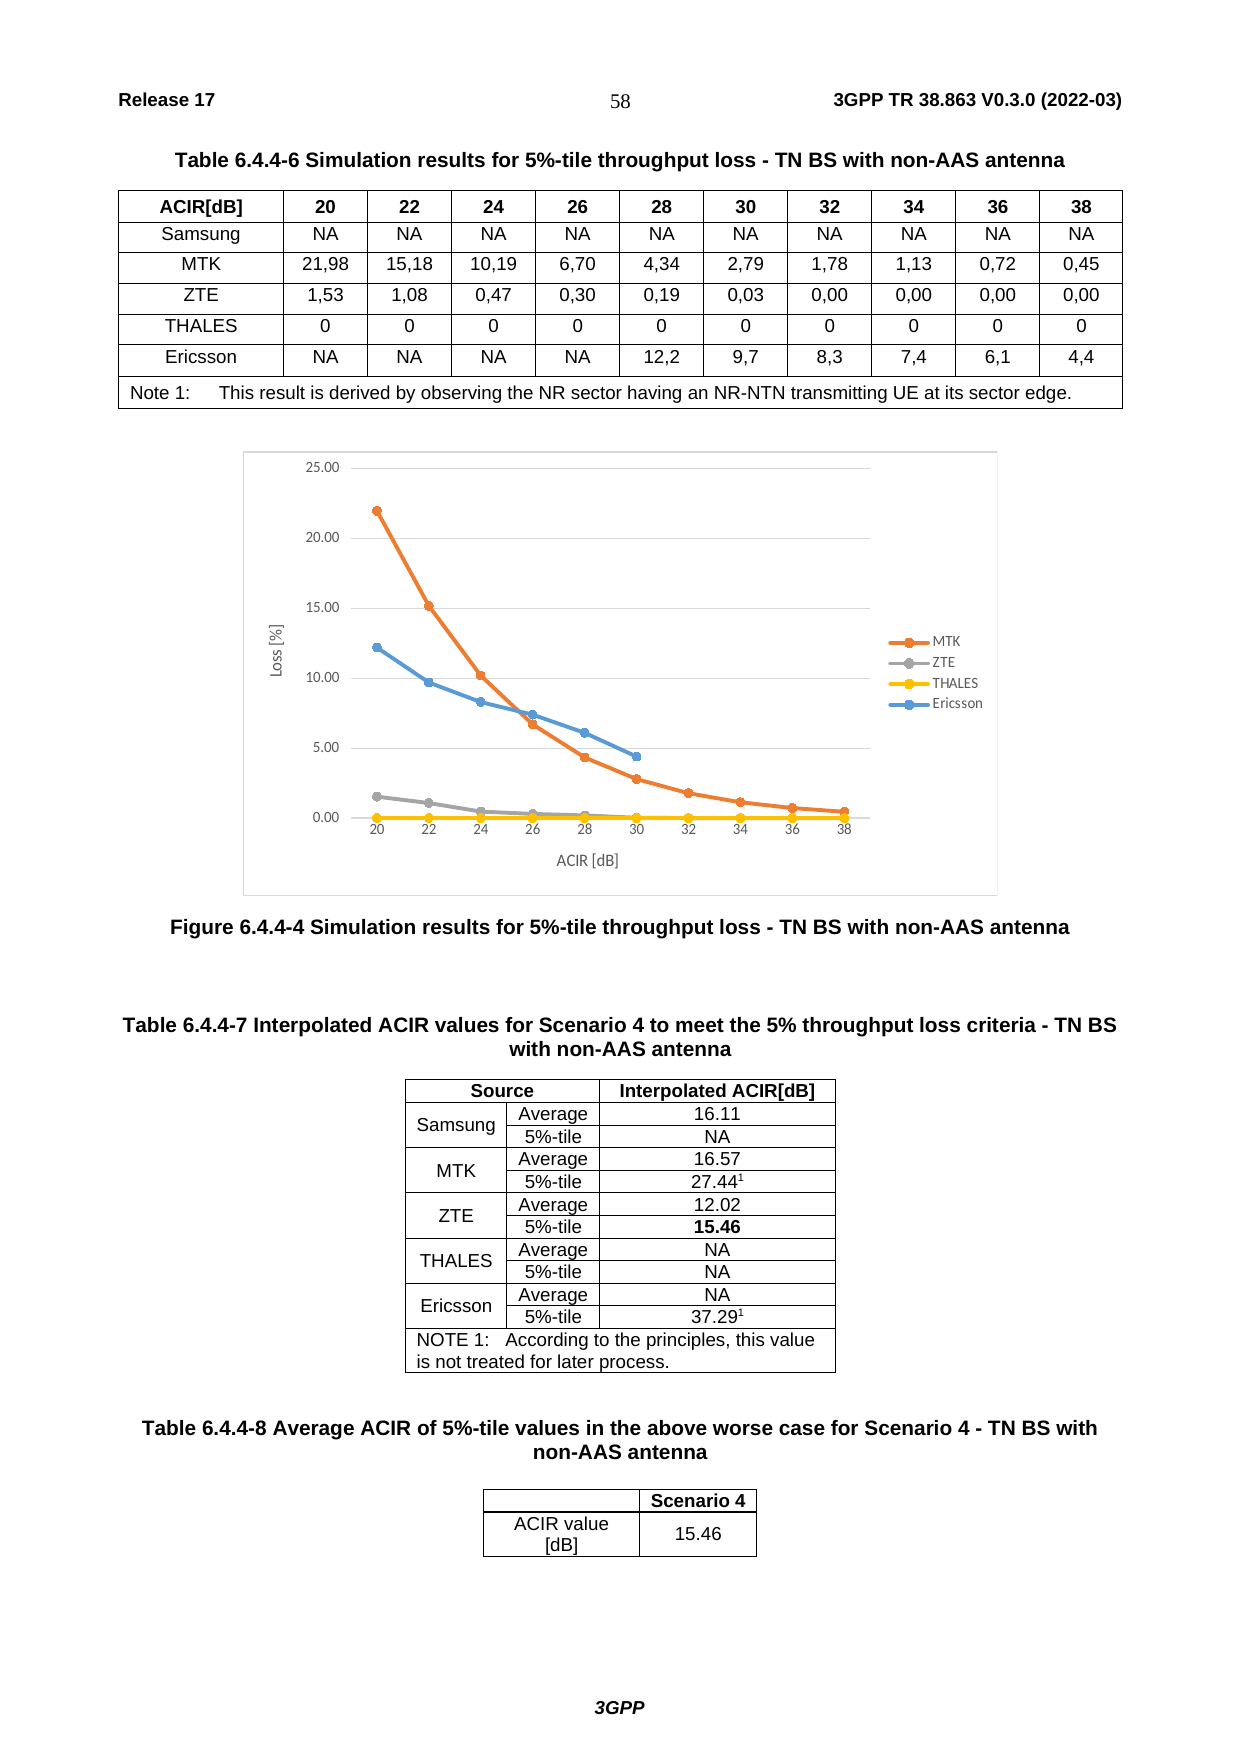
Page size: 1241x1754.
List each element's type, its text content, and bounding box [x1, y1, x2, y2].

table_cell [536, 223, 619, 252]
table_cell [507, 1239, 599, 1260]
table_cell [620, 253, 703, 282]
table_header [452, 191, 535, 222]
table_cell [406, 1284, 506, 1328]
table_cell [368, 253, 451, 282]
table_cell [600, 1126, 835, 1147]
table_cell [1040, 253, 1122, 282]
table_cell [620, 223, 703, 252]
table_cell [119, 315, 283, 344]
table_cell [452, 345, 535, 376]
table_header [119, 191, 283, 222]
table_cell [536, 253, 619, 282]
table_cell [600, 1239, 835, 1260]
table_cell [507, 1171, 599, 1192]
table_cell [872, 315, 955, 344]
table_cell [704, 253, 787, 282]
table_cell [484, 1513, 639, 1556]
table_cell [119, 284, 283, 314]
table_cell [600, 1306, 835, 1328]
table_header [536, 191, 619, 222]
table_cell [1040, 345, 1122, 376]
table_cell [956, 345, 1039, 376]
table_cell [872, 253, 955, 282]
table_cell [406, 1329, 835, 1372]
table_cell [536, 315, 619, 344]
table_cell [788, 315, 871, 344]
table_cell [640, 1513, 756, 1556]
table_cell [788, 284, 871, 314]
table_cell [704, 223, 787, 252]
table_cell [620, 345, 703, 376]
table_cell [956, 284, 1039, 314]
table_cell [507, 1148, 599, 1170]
text Figure 6.4.4-4 Simulation results for 5%-tile throughput loss - TN BS with non-AAS antenna [118, 914, 1122, 938]
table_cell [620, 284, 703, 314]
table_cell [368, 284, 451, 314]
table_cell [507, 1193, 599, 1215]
text Table 6.4.4-8 Average ACIR of 5%-tile values in the above worse case for Scenario 4 - TN BS with non-AAS antenna [118, 1416, 1122, 1464]
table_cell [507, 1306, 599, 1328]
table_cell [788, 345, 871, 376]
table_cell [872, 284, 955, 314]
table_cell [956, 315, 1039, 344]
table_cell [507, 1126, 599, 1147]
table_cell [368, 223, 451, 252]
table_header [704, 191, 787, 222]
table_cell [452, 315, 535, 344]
text Table 6.4.4-6 Simulation results for 5%-tile throughput loss - TN BS with non-AAS antenna [118, 147, 1122, 171]
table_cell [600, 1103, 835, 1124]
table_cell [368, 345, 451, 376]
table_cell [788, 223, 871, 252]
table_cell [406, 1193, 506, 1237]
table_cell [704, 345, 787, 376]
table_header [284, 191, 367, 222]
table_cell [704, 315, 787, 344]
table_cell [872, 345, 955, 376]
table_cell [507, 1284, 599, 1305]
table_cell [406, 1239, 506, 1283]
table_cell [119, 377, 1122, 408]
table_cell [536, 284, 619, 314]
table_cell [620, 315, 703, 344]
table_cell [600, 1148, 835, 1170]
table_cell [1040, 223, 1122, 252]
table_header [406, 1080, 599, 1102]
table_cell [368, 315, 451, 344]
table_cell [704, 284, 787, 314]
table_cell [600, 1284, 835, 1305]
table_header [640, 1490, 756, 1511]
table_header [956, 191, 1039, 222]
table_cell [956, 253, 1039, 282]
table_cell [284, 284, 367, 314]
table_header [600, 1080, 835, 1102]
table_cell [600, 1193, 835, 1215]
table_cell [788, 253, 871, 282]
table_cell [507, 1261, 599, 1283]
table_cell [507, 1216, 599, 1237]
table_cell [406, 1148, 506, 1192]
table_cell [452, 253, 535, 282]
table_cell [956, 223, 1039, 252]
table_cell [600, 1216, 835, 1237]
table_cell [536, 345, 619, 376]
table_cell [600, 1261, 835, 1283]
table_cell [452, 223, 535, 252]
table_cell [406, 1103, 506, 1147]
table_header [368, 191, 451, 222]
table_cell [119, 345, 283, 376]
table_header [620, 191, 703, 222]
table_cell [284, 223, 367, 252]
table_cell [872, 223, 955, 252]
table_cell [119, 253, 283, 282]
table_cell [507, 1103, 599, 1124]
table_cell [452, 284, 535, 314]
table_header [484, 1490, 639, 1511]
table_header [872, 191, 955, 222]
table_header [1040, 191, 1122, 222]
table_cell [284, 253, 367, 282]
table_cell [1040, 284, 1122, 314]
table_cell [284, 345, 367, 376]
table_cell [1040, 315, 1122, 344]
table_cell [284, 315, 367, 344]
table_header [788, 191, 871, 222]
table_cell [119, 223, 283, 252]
text Table 6.4.4-7 Interpolated ACIR values for Scenario 4 to meet the 5% throughput loss criteria - TN BS with non-AAS antenna [118, 1013, 1122, 1061]
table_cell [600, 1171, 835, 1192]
